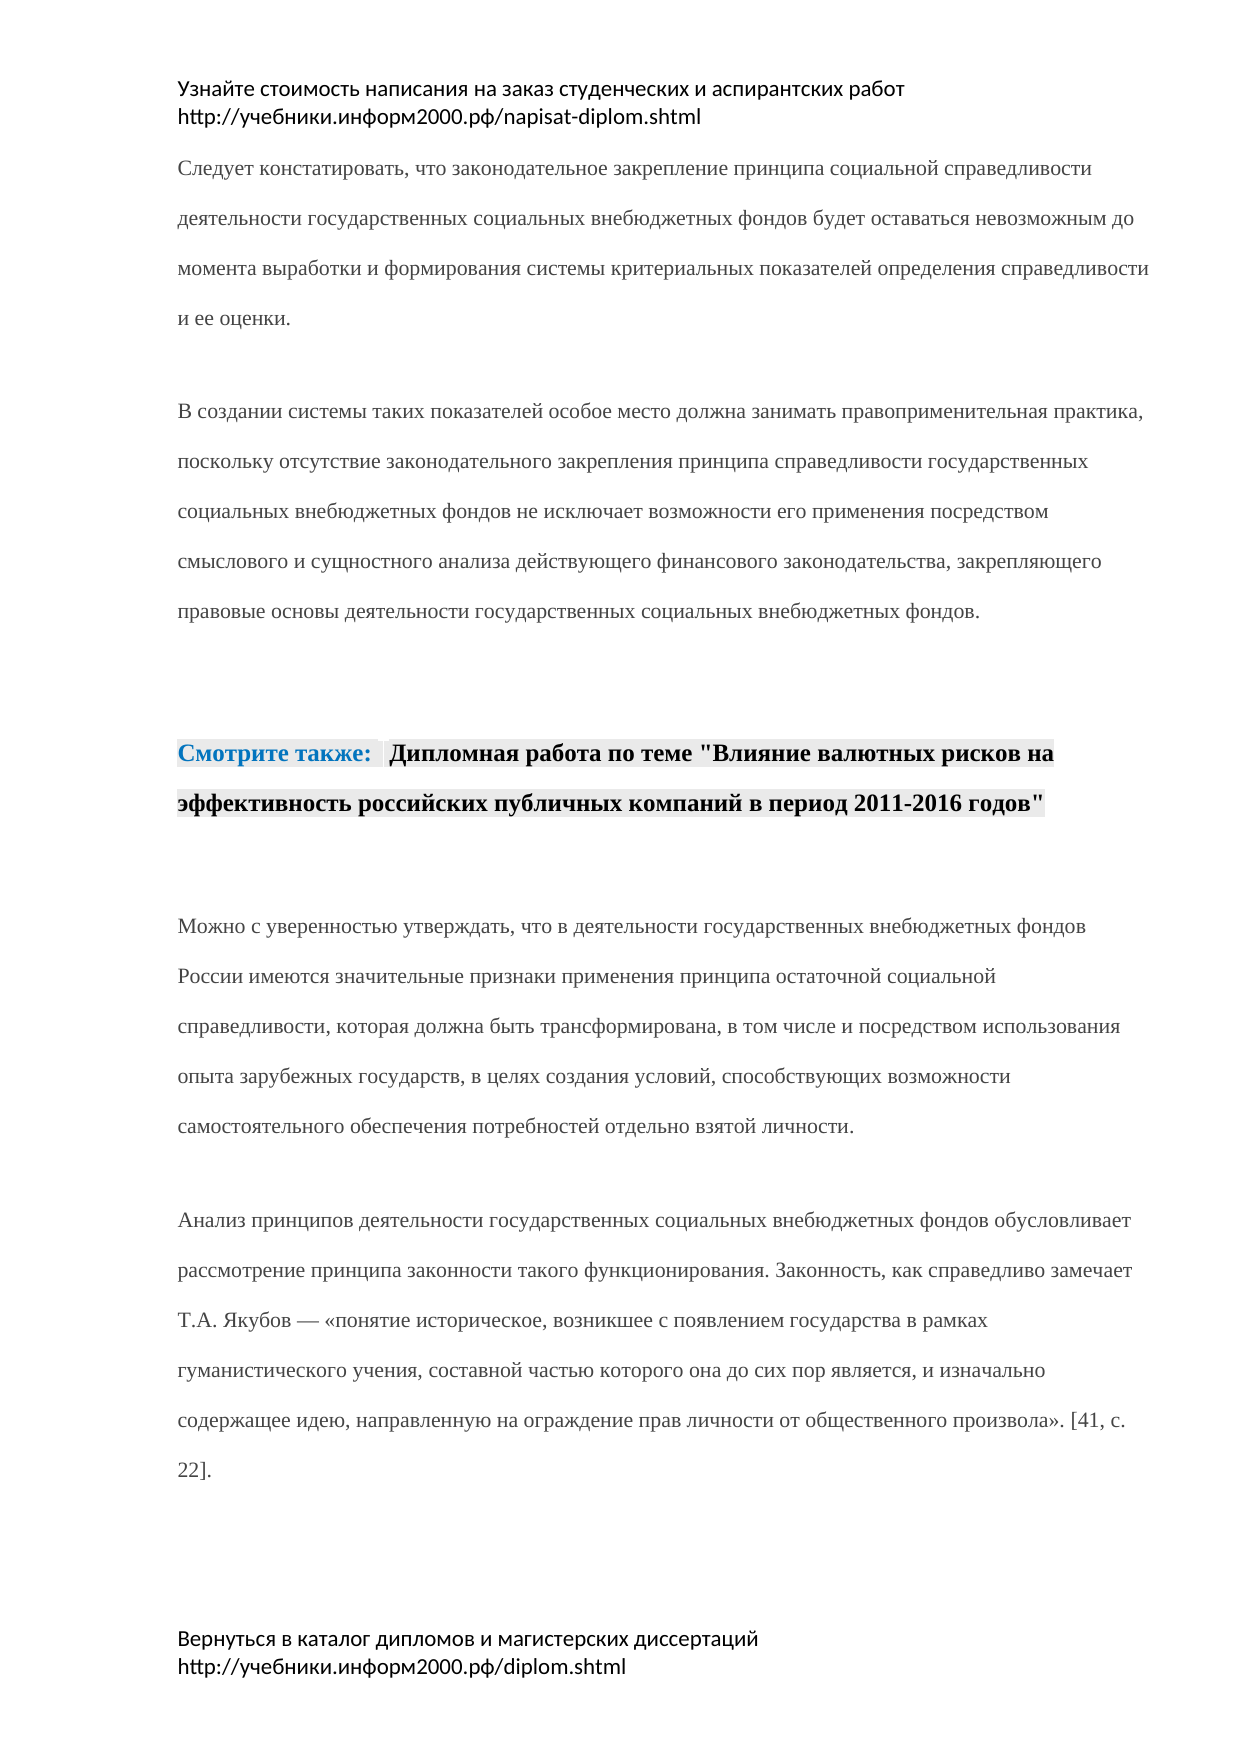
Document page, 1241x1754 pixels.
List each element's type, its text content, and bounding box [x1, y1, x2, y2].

text В создании системы таких показателей особое место должна занимать правоприменительная практика, поскольку отсутствие законодательного закрепления принципа справедливости государственных социальных внебюджетных фондов не исключает возможности его применения посредством смыслового и сущностного анализа действующего финансового законодательства, закрепляющего правовые основы деятельности государственных социальных внебюджетных фондов. [177, 373, 1152, 623]
text Анализ принципов деятельности государственных социальных внебюджетных фондов обусловливает рассмотрение принципа законности такого функционирования. Законность, как справедливо замечает Т.А. Якубов — «понятие историческое, возникшее с появлением государства в рамках гуманистического учения, составной частью которого она до сих пор является, и изначально содержащее идею, направленную на ограждение прав личности от общественного произвола». [41, с. 22]. [177, 1182, 1152, 1482]
text Следует констатировать, что законодательное закрепление принципа социальной справедливости деятельности государственных социальных внебюджетных фондов будет оставаться невозможным до момента выработки и формирования системы критериальных показателей определения справедливости и ее оценки. [177, 130, 1152, 330]
text Смотрите также: Дипломная работа по теме "Влияние валютных рисков на эффективность российских публичных компаний в период 2011-2016 годов" [177, 717, 1152, 817]
text Можно с уверенностью утверждать, что в деятельности государственных внебюджетных фондов России имеются значительные признаки применения принципа остаточной социальной справедливости, которая должна быть трансформирована, в том числе и посредством использования опыта зарубежных государств, в целях создания условий, способствующих возможности самостоятельного обеспечения потребностей отдельно взятой личности. [177, 888, 1152, 1138]
